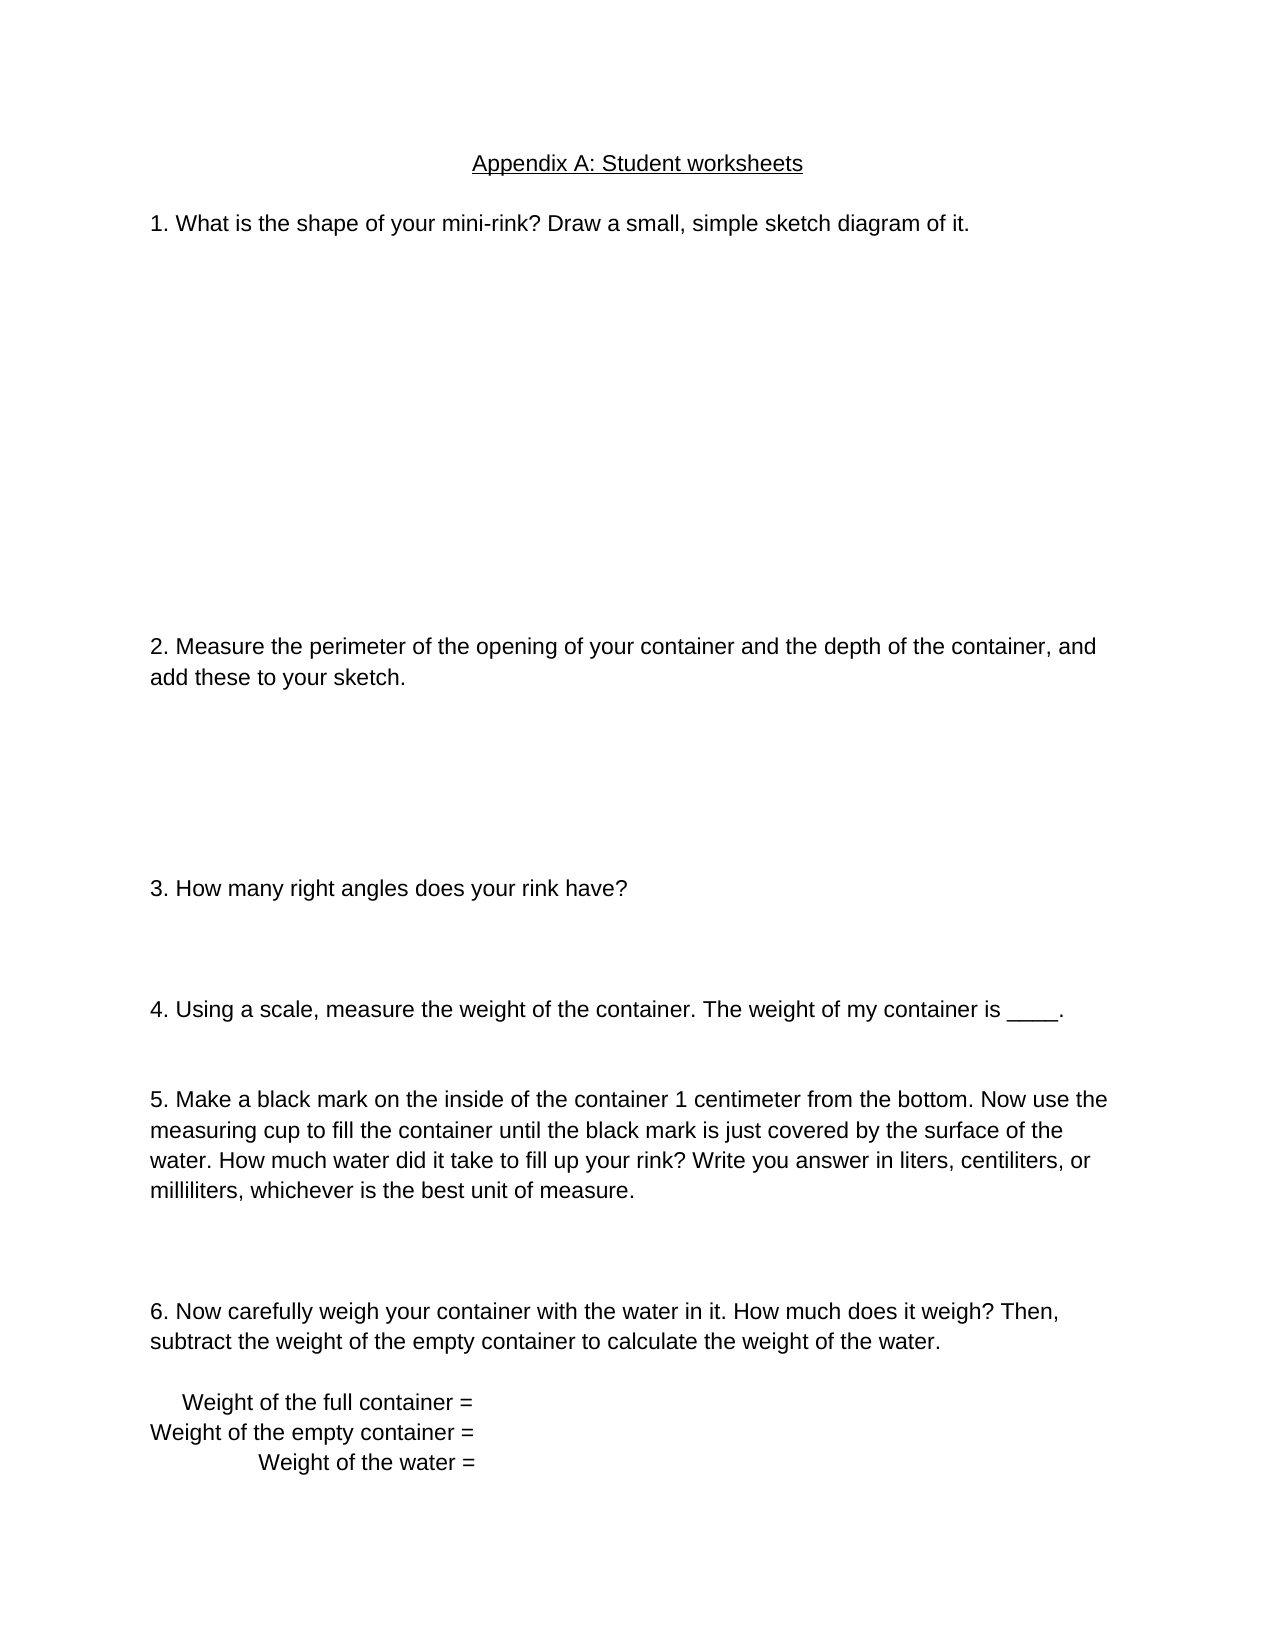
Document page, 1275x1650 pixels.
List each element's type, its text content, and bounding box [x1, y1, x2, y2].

text 2. Measure the perimeter of the opening of your container and the depth of the container, and add these to your sketch. [150, 633, 1125, 690]
text Weight of the water = [150, 1449, 1125, 1475]
text 4. Using a scale, measure the weight of the container. The weight of my container is ____. [150, 996, 1125, 1022]
text 5. Make a black mark on the inside of the container 1 centimeter from the bottom. Now use the measuring cup to fill the container until the black mark is just covered by the surface of the water. How much water did it take to fill up your rink? Write you answer in liters, centiliters, or milliliters, whichever is the best unit of measure. [150, 1086, 1125, 1203]
text 6. Now carefully weigh your container with the water in it. How much does it weigh? Then, subtract the weight of the empty container to calculate the weight of the water. [150, 1298, 1125, 1354]
text Weight of the full container = [150, 1388, 1125, 1415]
text 1. What is the shape of your mini-rink? Draw a small, simple sketch diagram of it. [150, 210, 1125, 267]
text 3. How many right angles does your rink have? [150, 875, 1125, 901]
text Weight of the empty container = [150, 1419, 1125, 1445]
text Appendix A: Student worksheets [150, 150, 1125, 176]
